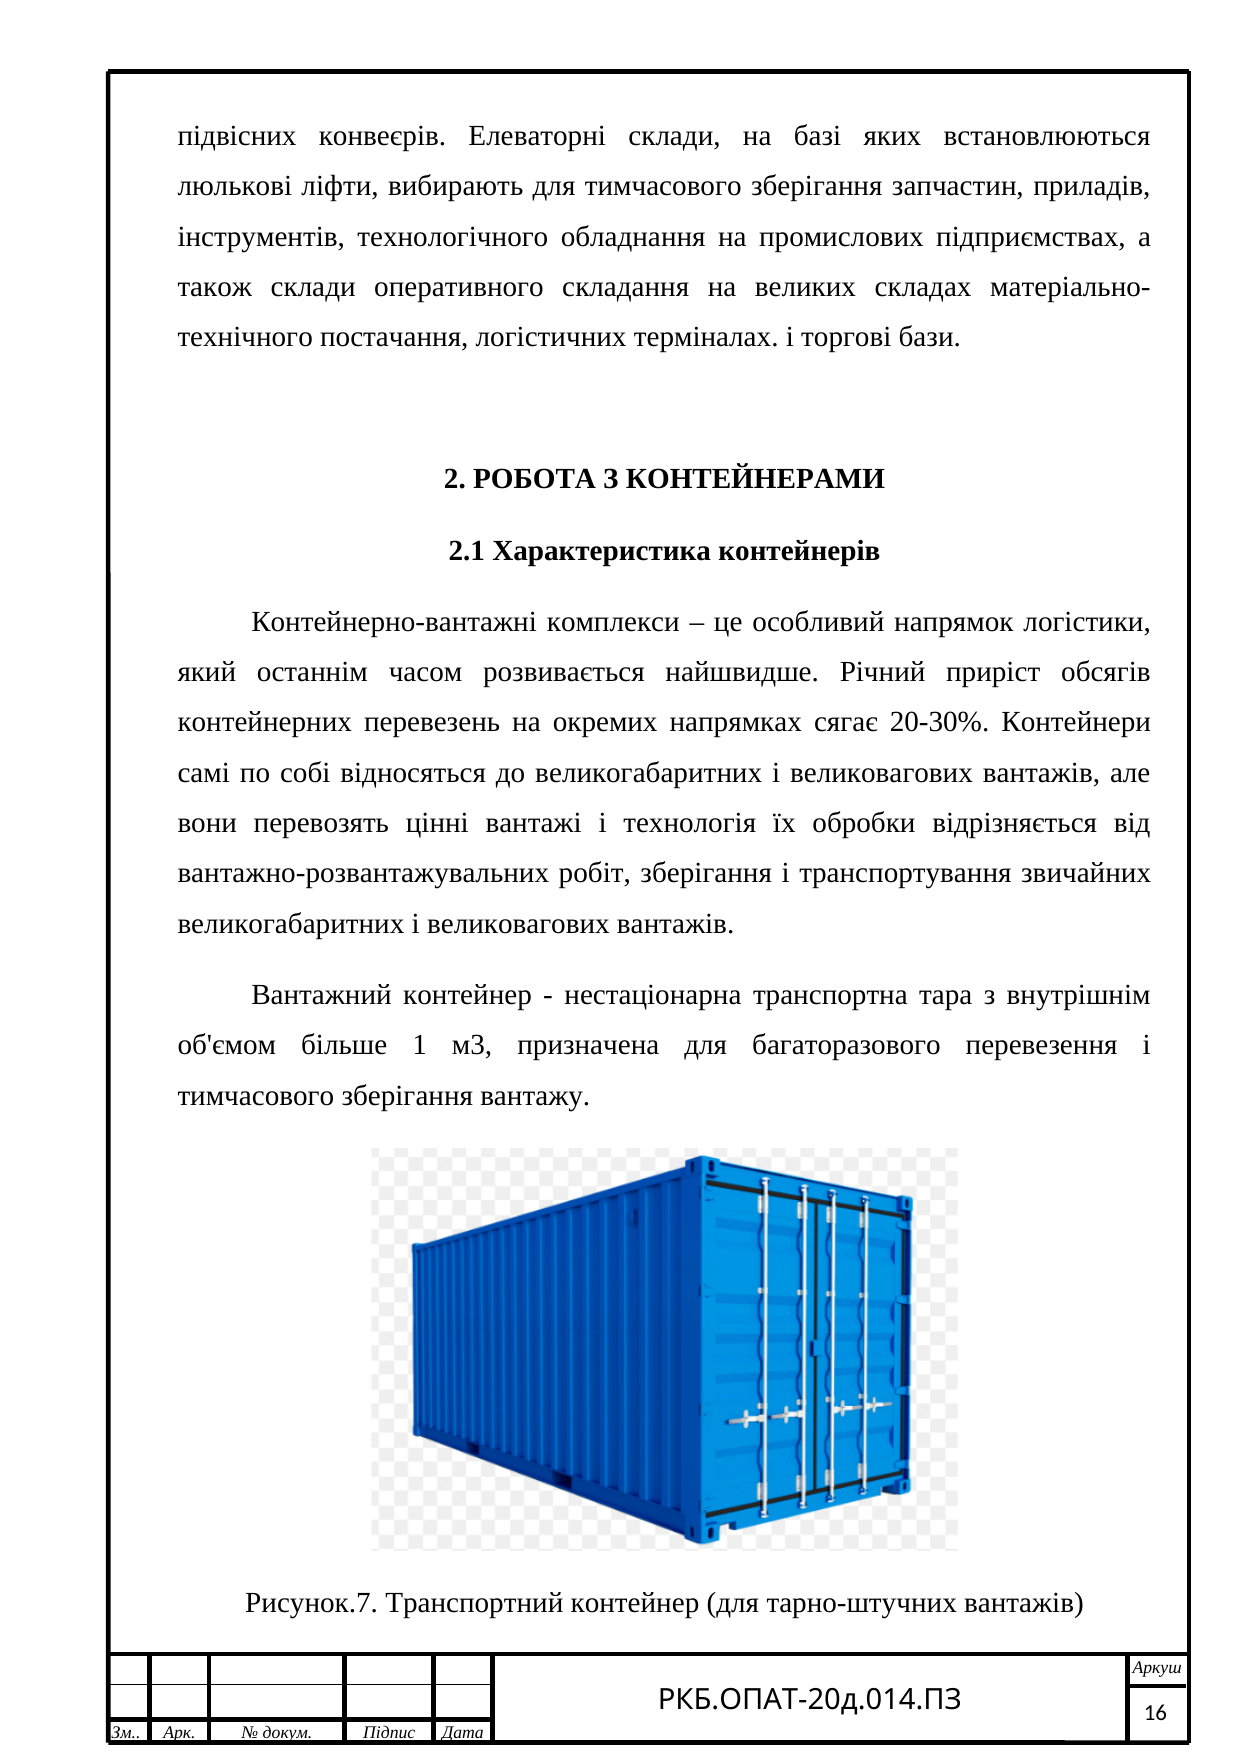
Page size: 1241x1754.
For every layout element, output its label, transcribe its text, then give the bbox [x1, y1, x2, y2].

text Вантажний контейнер - нестаціонарна транспортна тара з внутрішнім об'ємом більше 1 м3, призначена для багаторазового перевезення і тимчасового зберігання вантажу. [177, 977, 1152, 1111]
picture [371, 1148, 958, 1551]
text Контейнерно-вантажні комплекси – це особливий напрямок логістики, який останнім часом розвивається найшвидше. Річний приріст обсягів контейнерних перевезень на окремих напрямках сягає 20-30%. Контейнери самі по собі відносяться до великогабаритних і великовагових вантажів, але вони перевозять цінні вантажі і технологія їх обробки відрізняється від вантажно-розвантажувальних робіт, зберігання і транспортування звичайних великогабаритних і великовагових вантажів. [177, 604, 1152, 939]
text Рисунок.7. Транспортний контейнер (для тарно-штучних вантажів) [177, 1585, 1152, 1619]
text 2. РОБОТА З КОНТЕЙНЕРАМИ [177, 462, 1152, 495]
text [177, 118, 1152, 353]
text 2.1 Характеристика контейнерів [177, 533, 1152, 566]
